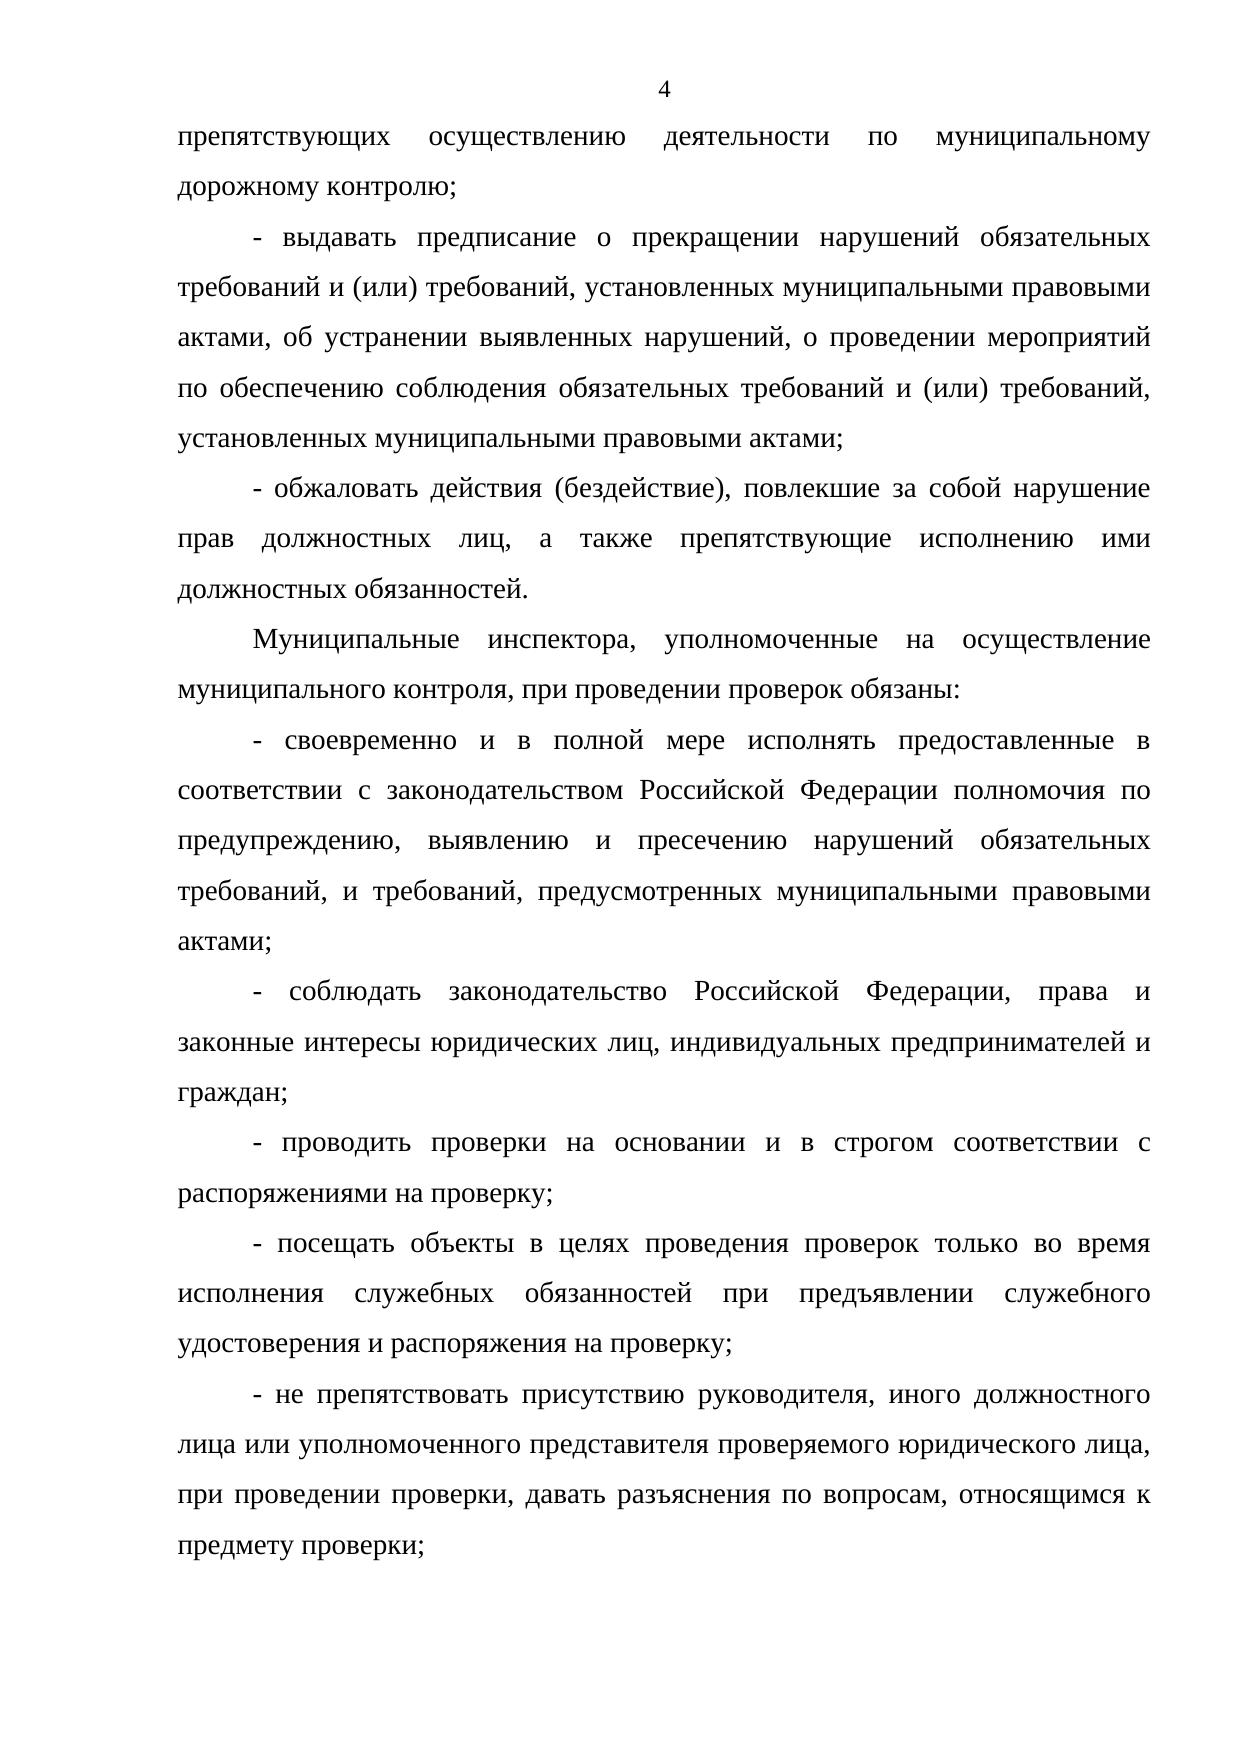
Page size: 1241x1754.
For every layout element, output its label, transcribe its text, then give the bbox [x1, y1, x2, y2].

text - выдавать предписание о прекращении нарушений обязательных требований и (или) требований, установленных муниципальными правовыми актами, об устранении выявленных нарушений, о проведении мероприятий по обеспечению соблюдения обязательных требований и (или) требований, установленных муниципальными правовыми актами; [177, 219, 1152, 453]
text - соблюдать законодательство Российской Федерации, права и законные интересы юридических лиц, индивидуальных предпринимателей и граждан; [177, 973, 1152, 1108]
text - посещать объекты в целях проведения проверок только во время исполнения служебных обязанностей при предъявлении служебного удостоверения и распоряжения на проверку; [177, 1225, 1152, 1359]
text - проводить проверки на основании и в строгом соответствии с распоряжениями на проверку; [177, 1124, 1152, 1208]
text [177, 118, 1152, 202]
text - обжаловать действия (бездействие), повлекшие за собой нарушение прав должностных лиц, а также препятствующие исполнению ими должностных обязанностей. [177, 470, 1152, 604]
text - не препятствовать присутствию руководителя, иного должностного лица или уполномоченного представителя проверяемого юридического лица, при проведении проверки, давать разъяснения по вопросам, относящимся к предмету проверки; [177, 1376, 1152, 1560]
text Муниципальные инспектора, уполномоченные на осуществление муниципального контроля, при проведении проверок обязаны: [177, 621, 1152, 705]
text - своевременно и в полной мере исполнять предоставленные в соответствии с законодательством Российской Федерации полномочия по предупреждению, выявлению и пресечению нарушений обязательных требований, и требований, предусмотренных муниципальными правовыми актами; [177, 722, 1152, 957]
